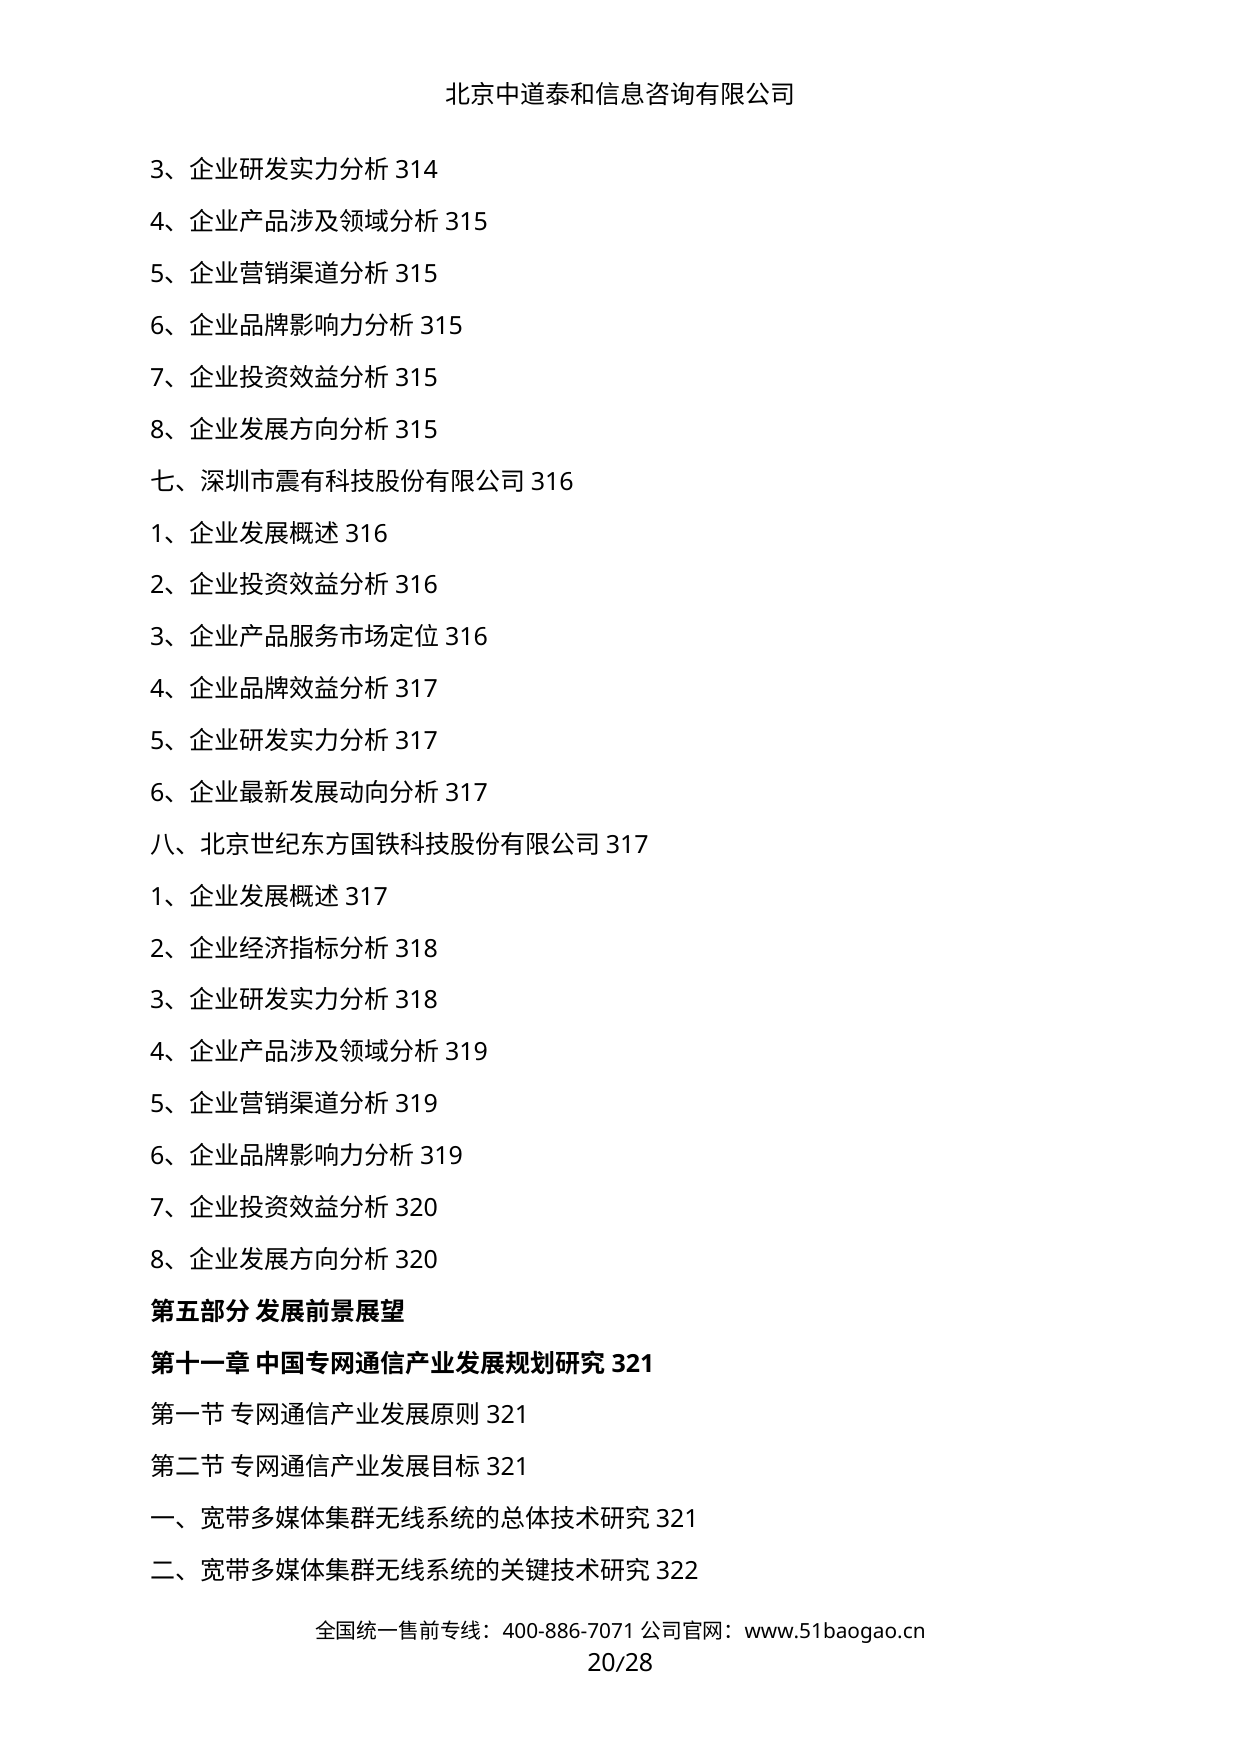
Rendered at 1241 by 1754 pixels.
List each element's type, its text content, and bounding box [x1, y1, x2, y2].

text 5、企业研发实力分析 317 [150, 721, 1090, 757]
text 6、企业最新发展动向分析 317 [150, 772, 1090, 809]
text 3、企业研发实力分析 314 [150, 150, 1090, 186]
text 1、企业发展概述 316 [150, 513, 1090, 549]
text 八、北京世纪东方国铁科技股份有限公司 317 [150, 824, 1090, 861]
text 8、企业发展方向分析 315 [150, 409, 1090, 446]
text 1、企业发展概述 317 [150, 876, 1090, 912]
text 七、深圳市震有科技股份有限公司 316 [150, 461, 1090, 497]
text 一、宽带多媒体集群无线系统的总体技术研究 321 [150, 1499, 1090, 1535]
text 7、企业投资效益分析 320 [150, 1187, 1090, 1224]
text 第一节 专网通信产业发展原则 321 [150, 1395, 1090, 1431]
text 6、企业品牌影响力分析 319 [150, 1136, 1090, 1172]
text 3、企业产品服务市场定位 316 [150, 617, 1090, 653]
text 5、企业营销渠道分析 315 [150, 254, 1090, 290]
text 4、企业品牌效益分析 317 [150, 669, 1090, 705]
text 6、企业品牌影响力分析 315 [150, 306, 1090, 342]
text 第五部分 发展前景展望 [150, 1291, 1090, 1327]
text 3、企业研发实力分析 318 [150, 980, 1090, 1016]
text 8、企业发展方向分析 320 [150, 1239, 1090, 1276]
text 7、企业投资效益分析 315 [150, 357, 1090, 394]
text 第十一章 中国专网通信产业发展规划研究 321 [150, 1343, 1090, 1379]
text 二、宽带多媒体集群无线系统的关键技术研究 322 [150, 1551, 1090, 1587]
text 2、企业投资效益分析 316 [150, 565, 1090, 601]
text 4、企业产品涉及领域分析 315 [150, 202, 1090, 238]
text 2、企业经济指标分析 318 [150, 928, 1090, 964]
text 4、企业产品涉及领域分析 319 [150, 1032, 1090, 1068]
text 第二节 专网通信产业发展目标 321 [150, 1447, 1090, 1483]
text 5、企业营销渠道分析 319 [150, 1084, 1090, 1120]
